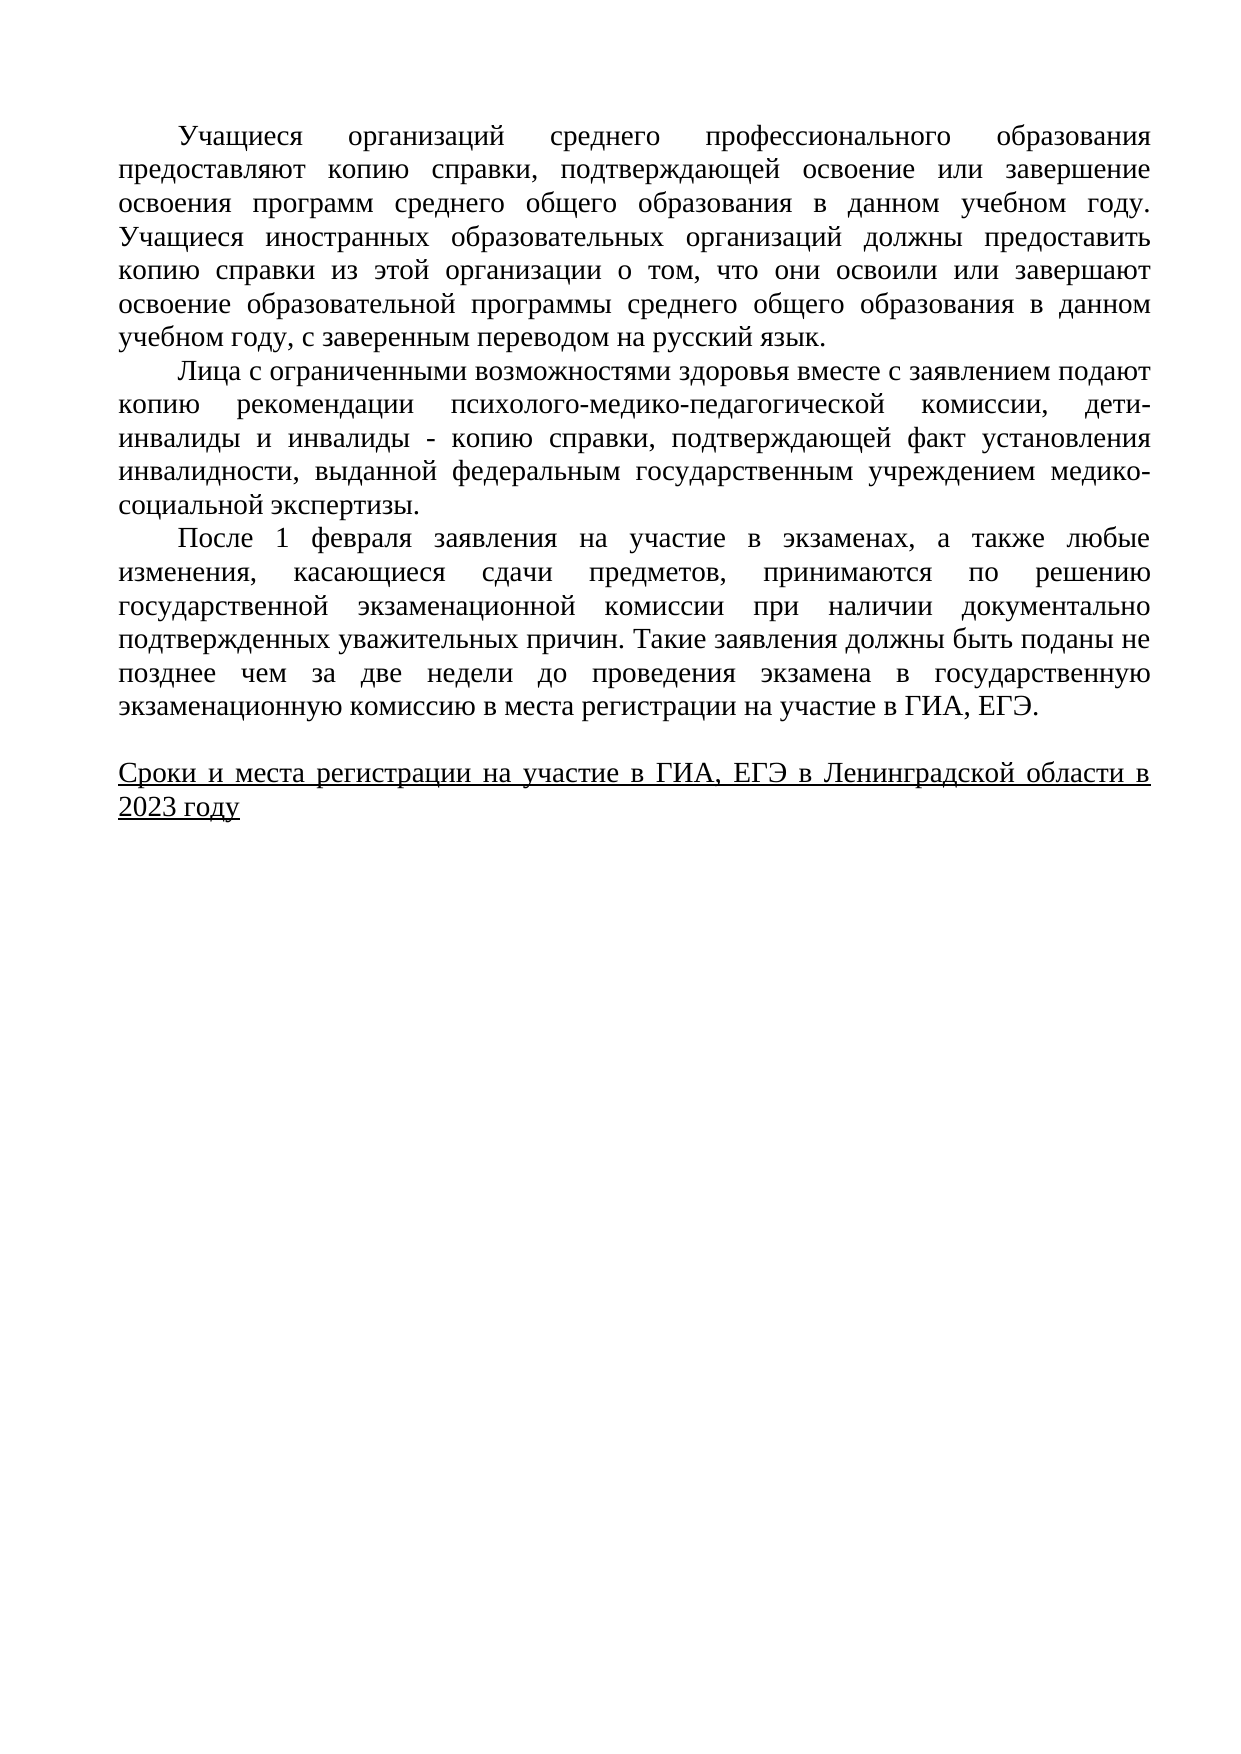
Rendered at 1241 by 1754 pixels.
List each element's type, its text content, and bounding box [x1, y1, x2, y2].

text Учащиеся организаций среднего профессионального образования предоставляют копию справки, подтверждающей освоение или завершение освоения программ среднего общего образования в данном учебном году. Учащиеся иностранных образовательных организаций должны предоставить копию справки из этой организации о том, что они освоили или завершают освоение образовательной программы среднего общего образования в данном учебном году, с заверенным переводом на русский язык. [118, 118, 1152, 353]
text Лица с ограниченными возможностями здоровья вместе с заявлением подают копию рекомендации психолого-медико-педагогической комиссии, дети-инвалиды и инвалиды - копию справки, подтверждающей факт установления инвалидности, выданной федеральным государственным учреждением медико-социальной экспертизы. [118, 353, 1152, 521]
text После 1 февраля заявления на участие в экзаменах, а также любые изменения, касающиеся сдачи предметов, принимаются по решению государственной экзаменационной комиссии при наличии документально подтвержденных уважительных причин. Такие заявления должны быть поданы не позднее чем за две недели до проведения экзамена в государственную экзаменационную комиссию в места регистрации на участие в ГИА, ЕГЭ. [118, 521, 1152, 722]
text Сроки и места регистрации на участие в ГИА, ЕГЭ в Ленинградской области в 2023 году [118, 755, 1152, 822]
